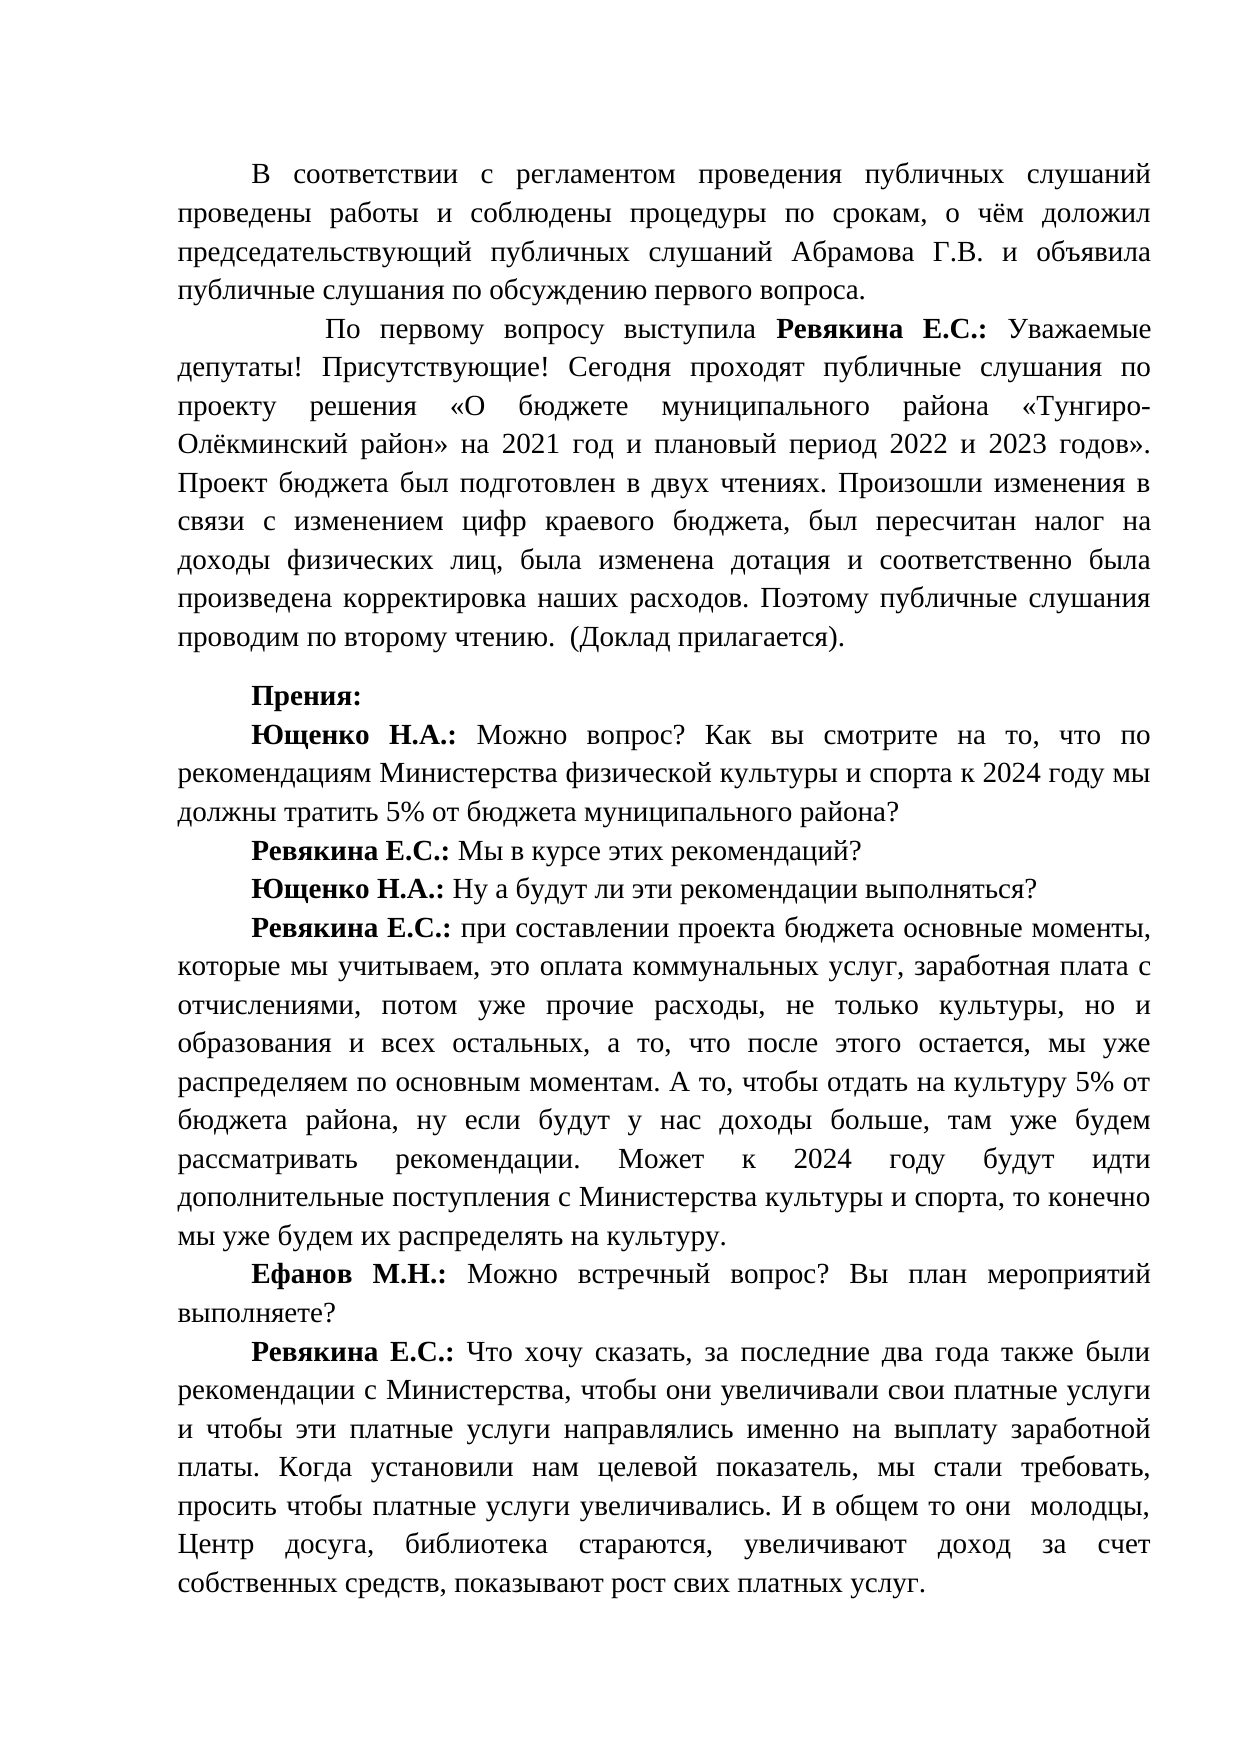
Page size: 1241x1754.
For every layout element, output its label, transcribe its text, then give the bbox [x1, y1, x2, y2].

text Ющенко Н.А.: Ну а будут ли эти рекомендации выполняться? [177, 871, 1152, 905]
text Ревякина Е.С.: Что хочу сказать, за последние два года также были рекомендации с Министерства, чтобы они увеличивали свои платные услуги и чтобы эти платные услуги направлялись именно на выплату заработной платы. Когда установили нам целевой показатель, мы стали требовать, просить чтобы платные услуги увеличивались. И в общем то они молодцы, Центр досуга, библиотека стараются, увеличивают доход за счет собственных средств, показывают рост свих платных услуг. [177, 1334, 1152, 1598]
text В соответствии с регламентом проведения публичных слушаний проведены работы и соблюдены процедуры по срокам, о чём доложил председательствующий публичных слушаний Абрамова Г.В. и объявила публичные слушания по обсуждению первого вопроса. [177, 157, 1152, 306]
text По первому вопросу выступила Ревякина Е.С.: Уважаемые депутаты! Присутствующие! Сегодня проходят публичные слушания по проекту решения «О бюджете муниципального района «Тунгиро-Олёкминский район» на 2021 год и плановый период 2022 и 2023 годов». Проект бюджета был подготовлен в двух чтениях. Произошли изменения в связи с изменением цифр краевого бюджета, был пересчитан налог на доходы физических лиц, была изменена дотация и соответственно была произведена корректировка наших расходов. Поэтому публичные слушания проводим по второму чтению. (Доклад прилагается). [177, 311, 1152, 653]
text Ющенко Н.А.: Можно вопрос? Как вы смотрите на то, что по рекомендациям Министерства физической культуры и спорта к 2024 году мы должны тратить 5% от бюджета муниципального района? [177, 717, 1152, 828]
text Ревякина Е.С.: при составлении проекта бюджета основные моменты, которые мы учитываем, это оплата коммунальных услуг, заработная плата с отчислениями, потом уже прочие расходы, не только культуры, но и образования и всех остальных, а то, что после этого остается, мы уже распределяем по основным моментам. А то, чтобы отдать на культуру 5% от бюджета района, ну если будут у нас доходы больше, там уже будем рассматривать рекомендации. Может к 2024 году будут идти дополнительные поступления с Министерства культуры и спорта, то конечно мы уже будем их распределять на культуру. [177, 910, 1152, 1252]
text Ефанов М.Н.: Можно встречный вопрос? Вы план мероприятий выполняете? [177, 1257, 1152, 1329]
text Прения: [177, 678, 1152, 712]
text Ревякина Е.С.: Мы в курсе этих рекомендаций? [177, 833, 1152, 866]
